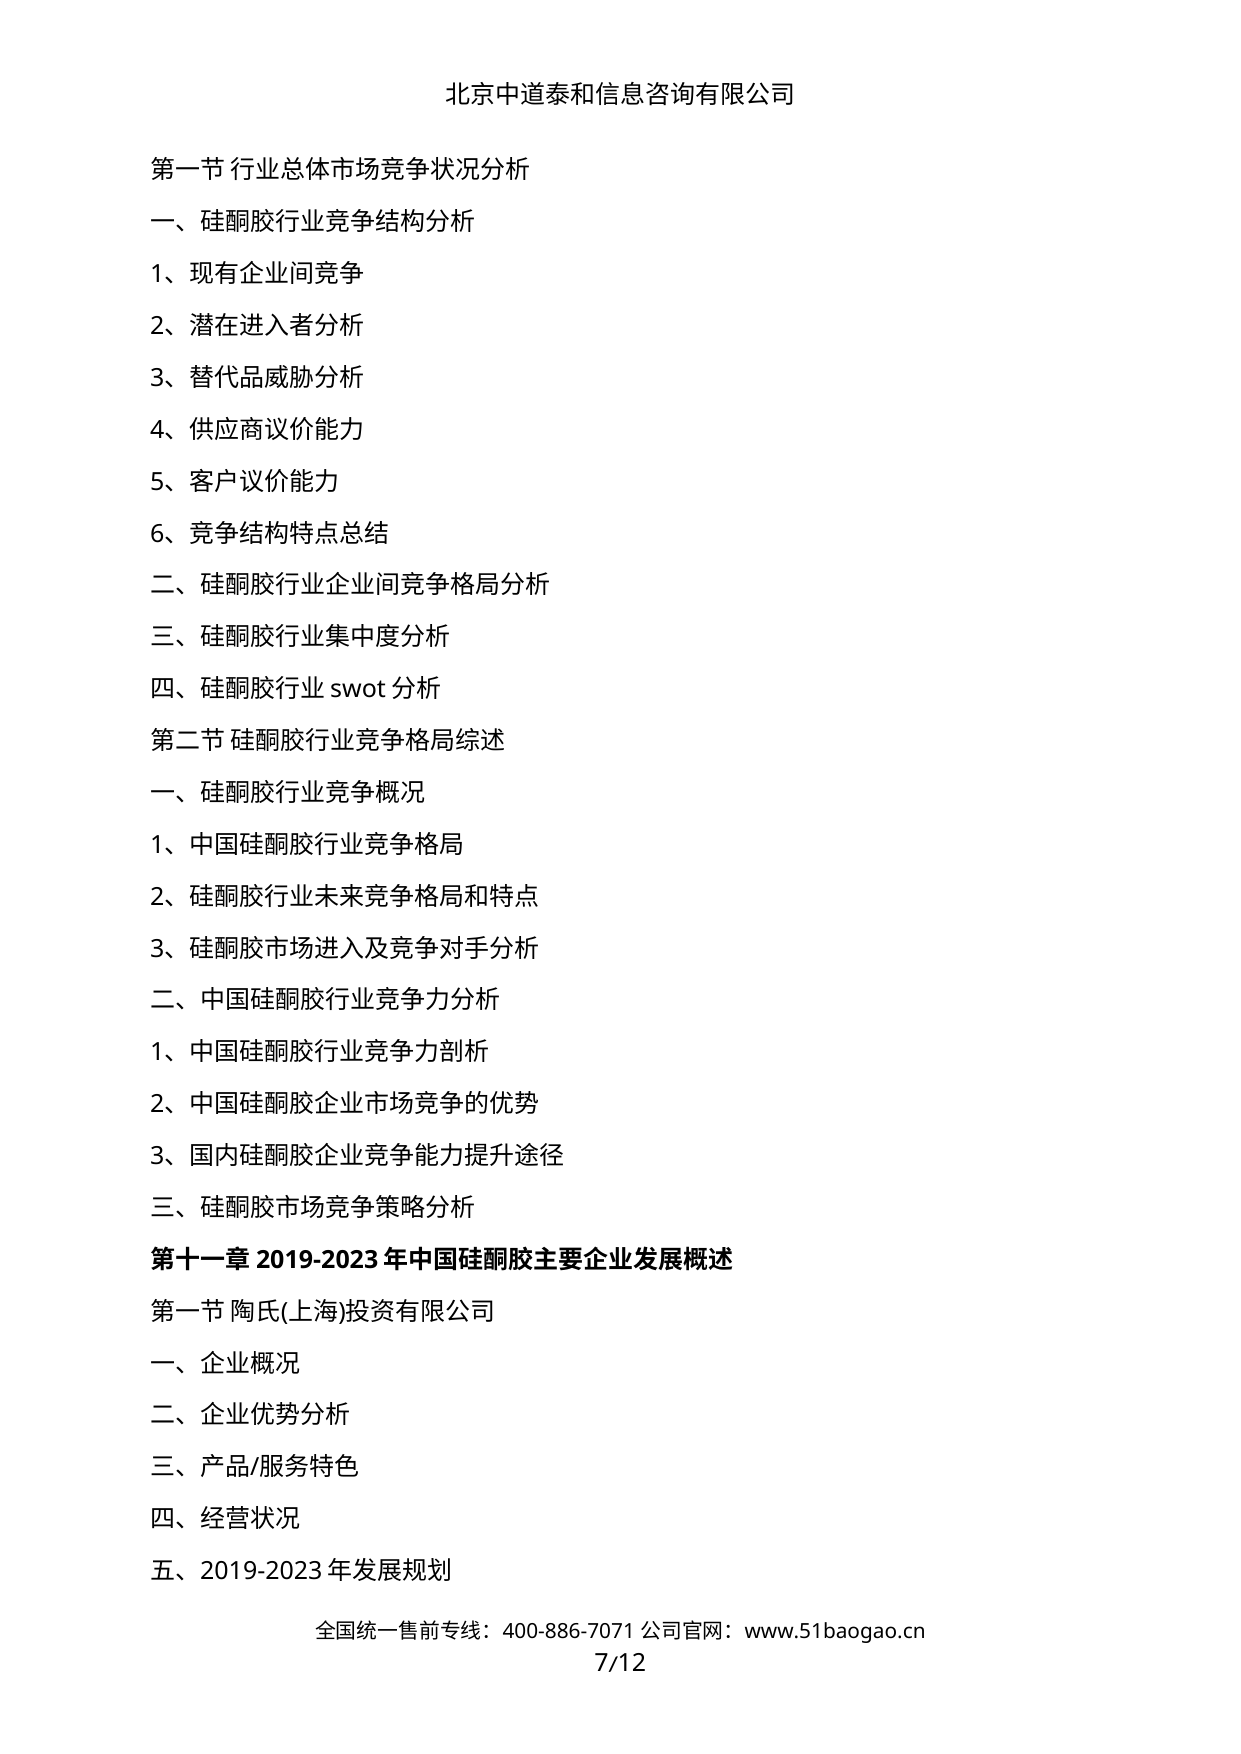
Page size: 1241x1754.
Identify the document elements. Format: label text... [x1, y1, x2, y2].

text 1、现有企业间竞争 [150, 254, 1090, 290]
text 5、客户议价能力 [150, 461, 1090, 497]
text 一、企业概况 [150, 1343, 1090, 1379]
text 三、硅酮胶市场竞争策略分析 [150, 1187, 1090, 1224]
text 第二节 硅酮胶行业竞争格局综述 [150, 721, 1090, 757]
text 四、经营状况 [150, 1499, 1090, 1535]
text 2、中国硅酮胶企业市场竞争的优势 [150, 1084, 1090, 1120]
text 三、硅酮胶行业集中度分析 [150, 617, 1090, 653]
text 二、硅酮胶行业企业间竞争格局分析 [150, 565, 1090, 601]
text 第一节 陶氏(上海)投资有限公司 [150, 1291, 1090, 1327]
text 1、中国硅酮胶行业竞争格局 [150, 824, 1090, 861]
text 第十一章 2019-2023年中国硅酮胶主要企业发展概述 [150, 1239, 1090, 1276]
text 3、替代品威胁分析 [150, 357, 1090, 394]
text 3、硅酮胶市场进入及竞争对手分析 [150, 928, 1090, 964]
text 1、中国硅酮胶行业竞争力剖析 [150, 1032, 1090, 1068]
text 三、产品/服务特色 [150, 1447, 1090, 1483]
text 第一节 行业总体市场竞争状况分析 [150, 150, 1090, 186]
text 4、供应商议价能力 [150, 409, 1090, 446]
text 2、硅酮胶行业未来竞争格局和特点 [150, 876, 1090, 912]
text 2、潜在进入者分析 [150, 306, 1090, 342]
text 一、硅酮胶行业竞争结构分析 [150, 202, 1090, 238]
text 四、硅酮胶行业swot分析 [150, 669, 1090, 705]
text 3、国内硅酮胶企业竞争能力提升途径 [150, 1136, 1090, 1172]
text 二、中国硅酮胶行业竞争力分析 [150, 980, 1090, 1016]
text 一、硅酮胶行业竞争概况 [150, 772, 1090, 809]
text 二、企业优势分析 [150, 1395, 1090, 1431]
text 6、竞争结构特点总结 [150, 513, 1090, 549]
text 五、2019-2023年发展规划 [150, 1551, 1090, 1587]
